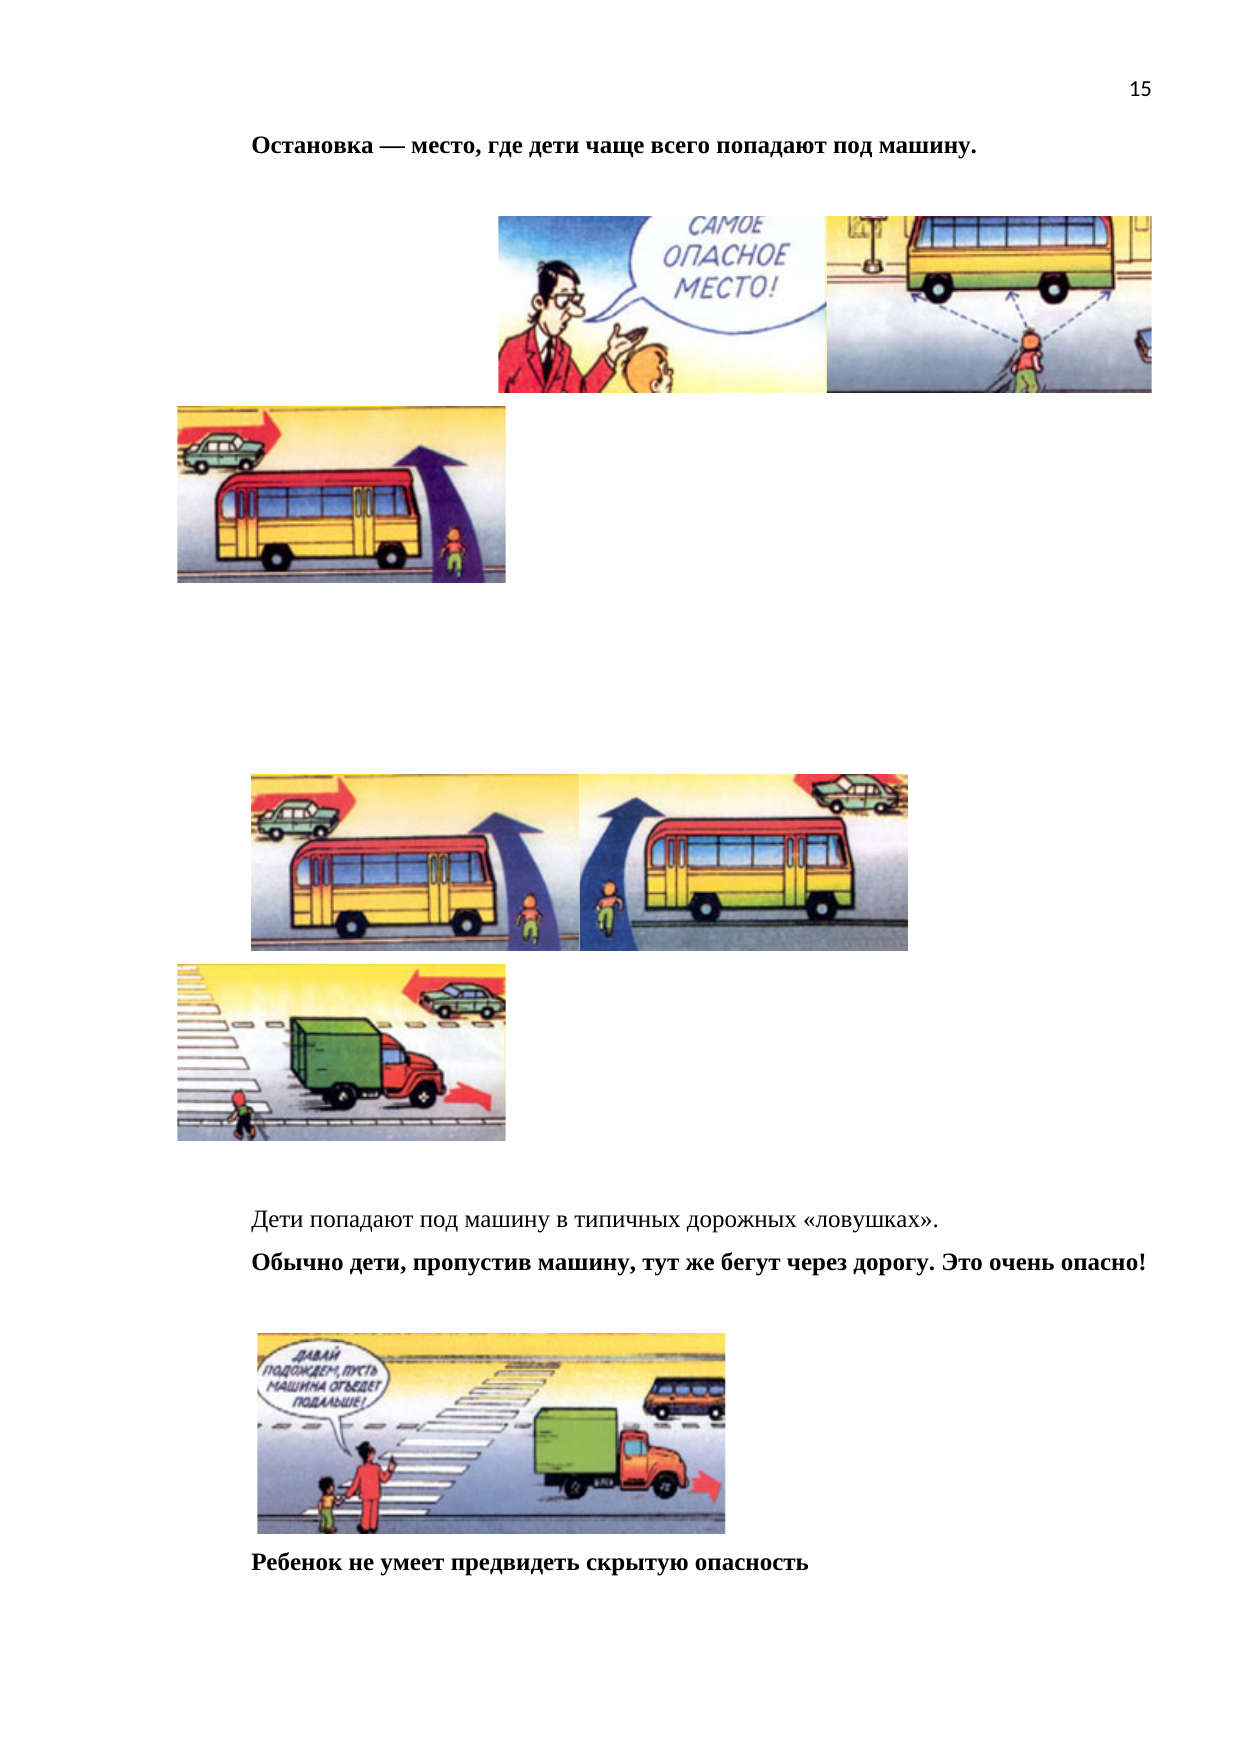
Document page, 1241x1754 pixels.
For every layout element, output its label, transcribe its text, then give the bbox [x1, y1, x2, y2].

picture [257, 1333, 727, 1534]
picture [177, 964, 506, 1141]
picture [177, 406, 506, 583]
picture [251, 774, 908, 951]
text Обычно дети, пропустив машину, тут же бегут через дорогу. Это очень опасно! [177, 1247, 1152, 1276]
text Ребенок не умеет предвидеть скрытую опасность [177, 1547, 1152, 1576]
picture [498, 216, 1152, 393]
text Дети попадают под машину в типичных дорожных «ловушках». [177, 1204, 1152, 1232]
text Остановка — место, где дети чаще всего попадают под машину. [177, 130, 1152, 158]
